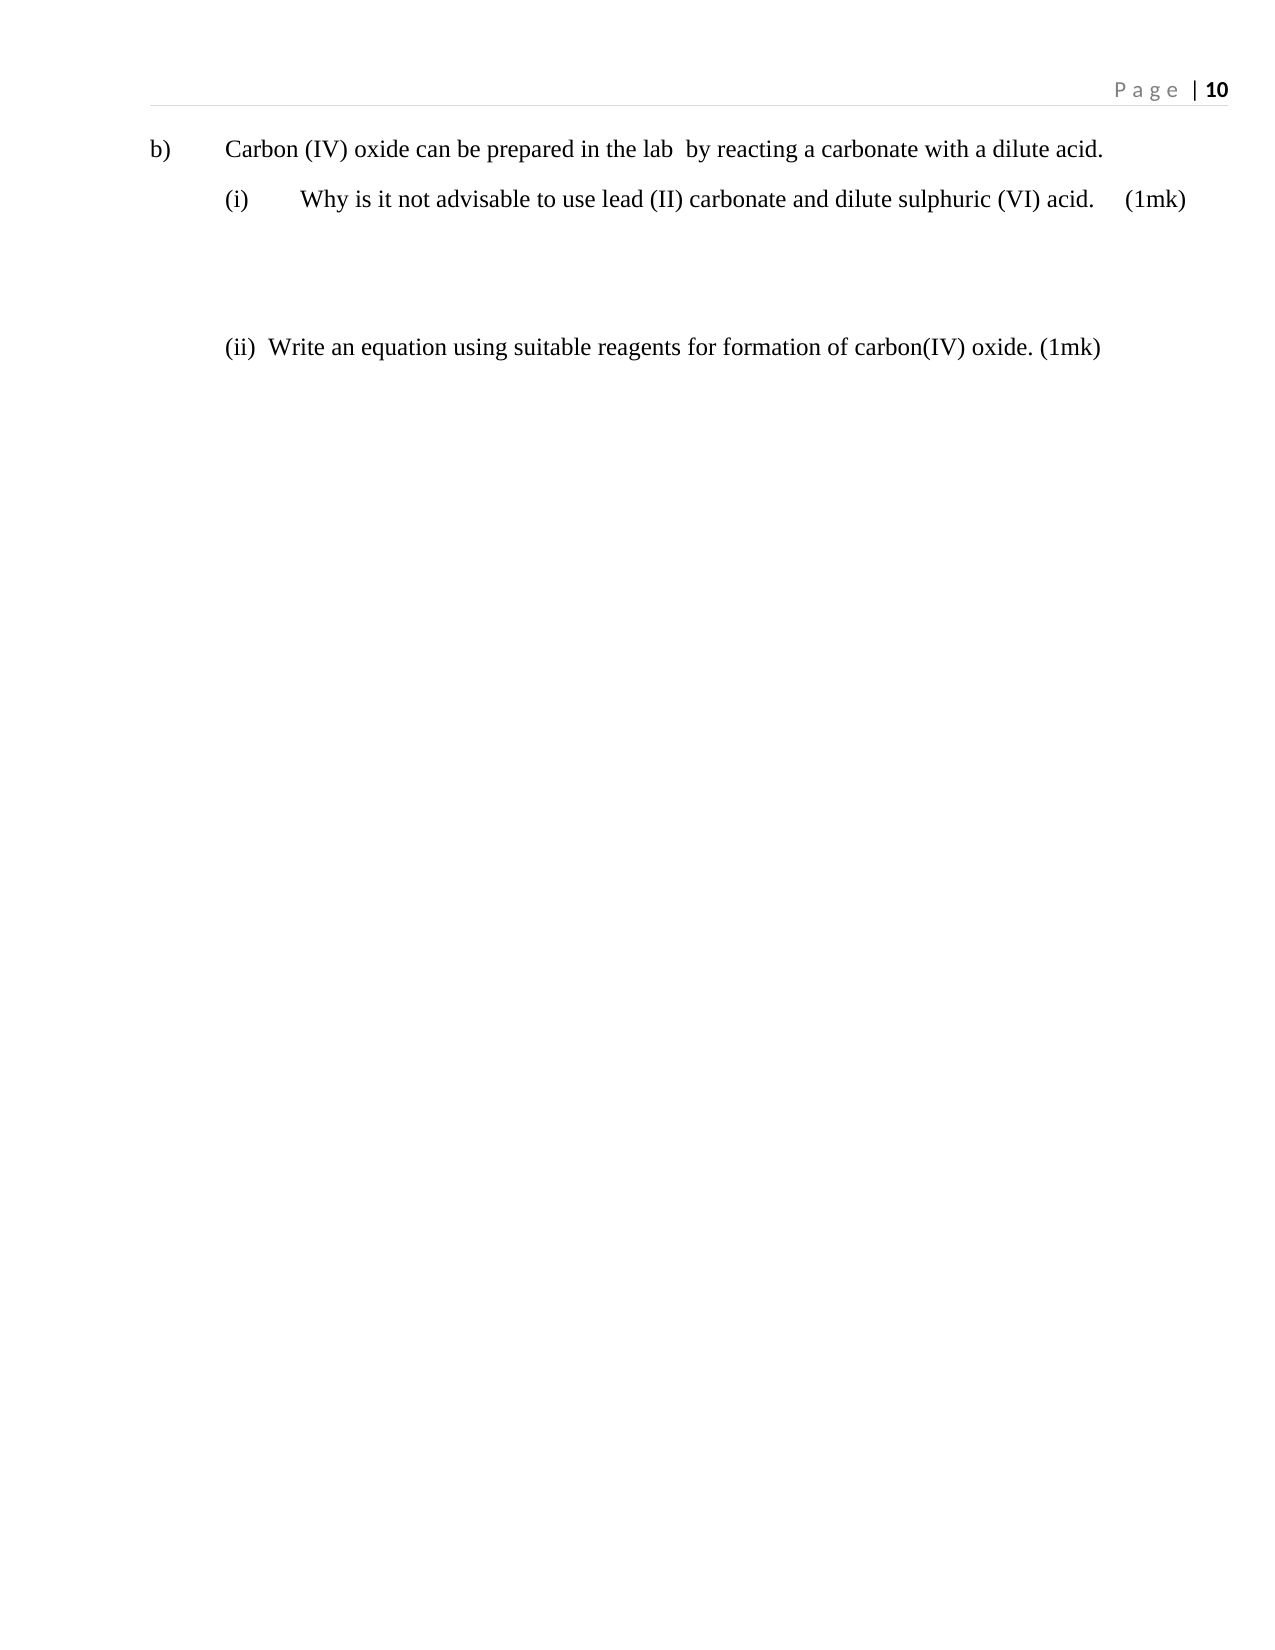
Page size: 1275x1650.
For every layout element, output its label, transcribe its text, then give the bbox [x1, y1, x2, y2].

text (i) Why is it not advisable to use lead (II) carbonate and dilute sulphuric (VI) acid. (1mk) [150, 184, 1228, 212]
text b) Carbon (IV) oxide can be prepared in the lab by reacting a carbonate with a dilute acid. [150, 134, 1228, 163]
text (ii) Write an equation using suitable reagents for formation of carbon(IV) oxide. (1mk) [150, 332, 1228, 361]
